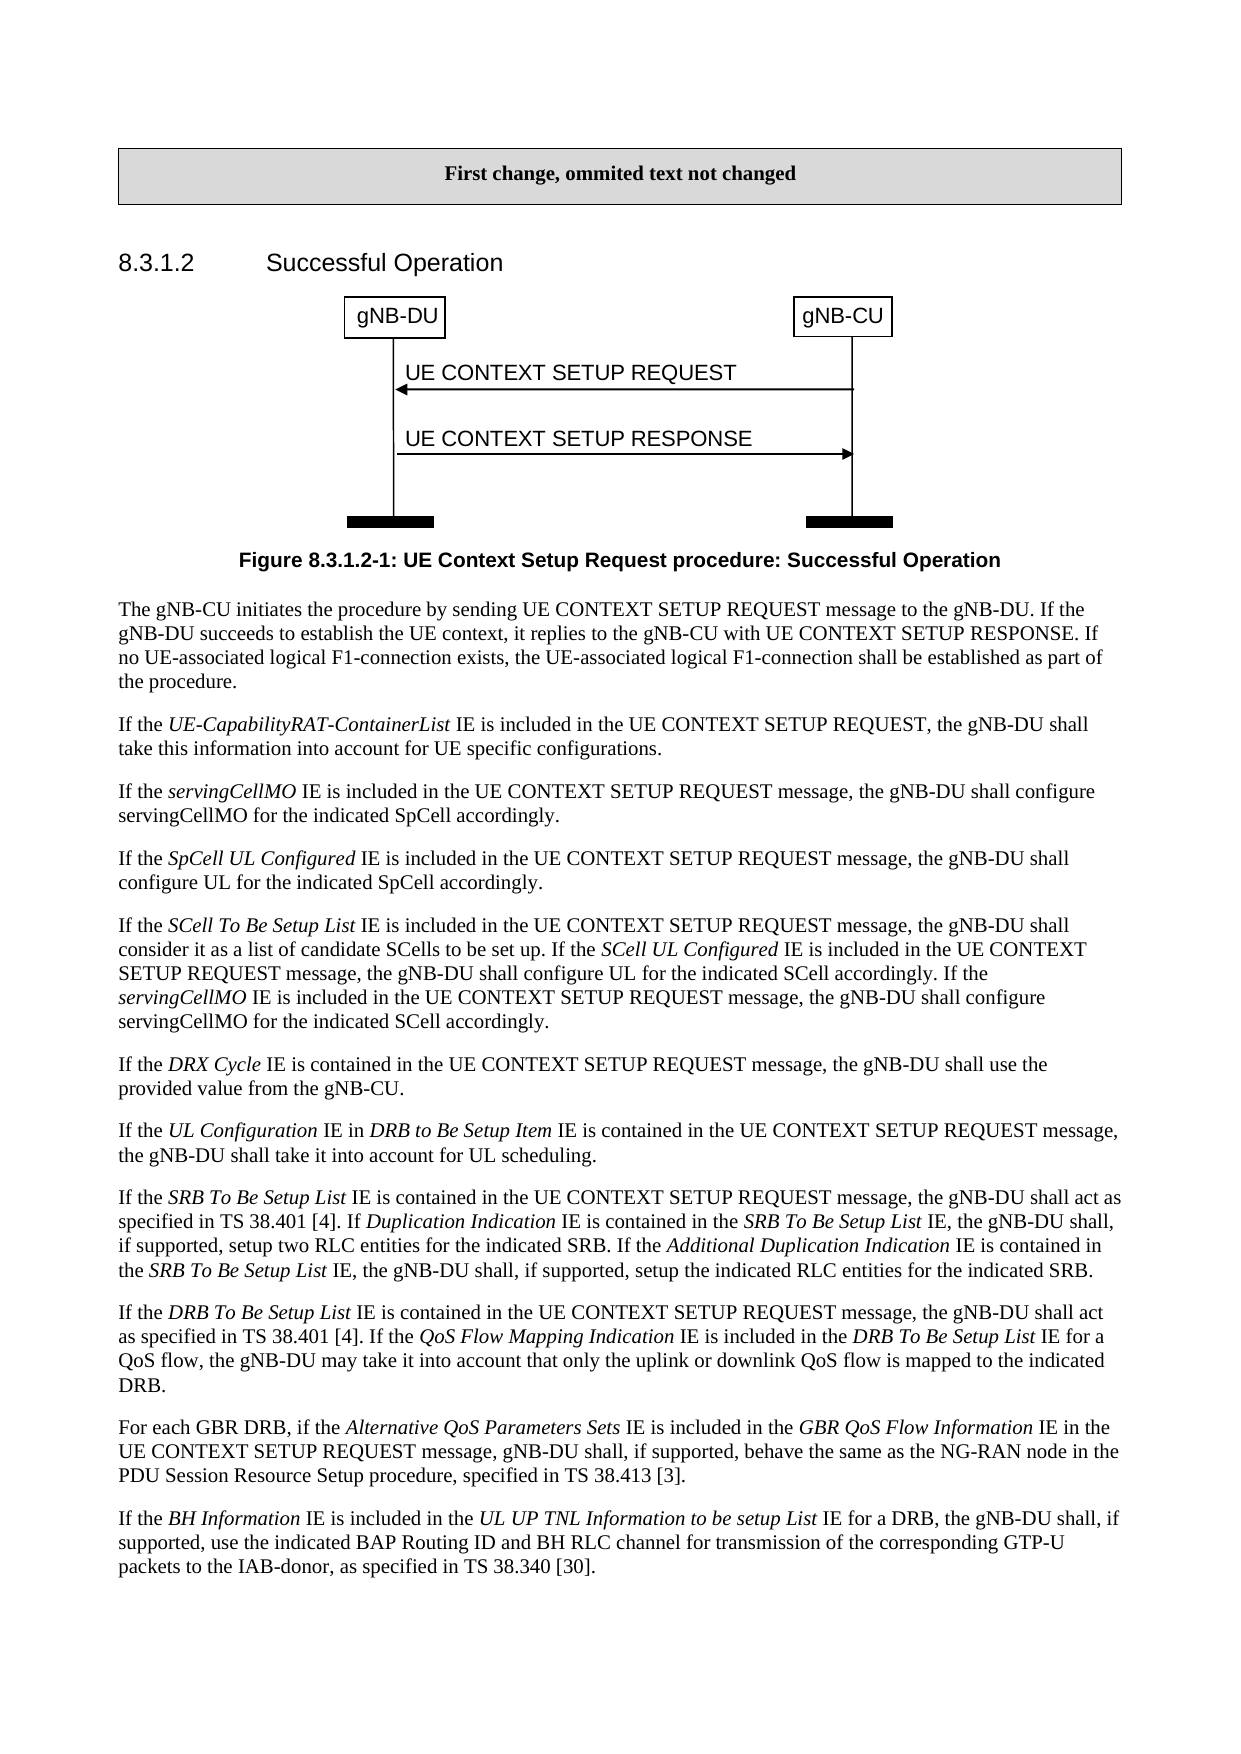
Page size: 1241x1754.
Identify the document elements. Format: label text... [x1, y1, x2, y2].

text Figure 8.3.1.2-1: UE Context Setup Request procedure: Successful Operation [118, 548, 1122, 572]
text For each GBR DRB, if the Alternative QoS Parameters Sets IE is included in the GBR QoS Flow Information IE in the UE CONTEXT SETUP REQUEST message, gNB-DU shall, if supported, behave the same as the NG-RAN node in the PDU Session Resource Setup procedure, specified in TS 38.413 [3]. [118, 1415, 1122, 1487]
text If the servingCellMO IE is included in the UE CONTEXT SETUP REQUEST message, the gNB-DU shall configure servingCellMO for the indicated SpCell accordingly. [118, 779, 1122, 827]
text If the SpCell UL Configured IE is included in the UE CONTEXT SETUP REQUEST message, the gNB-DU shall configure UL for the indicated SpCell accordingly. [118, 846, 1122, 894]
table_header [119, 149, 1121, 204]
text If the SCell To Be Setup List IE is included in the UE CONTEXT SETUP REQUEST message, the gNB-DU shall consider it as a list of candidate SCells to be set up. If the SCell UL Configured IE is included in the UE CONTEXT SETUP REQUEST message, the gNB-DU shall configure UL for the indicated SCell accordingly. If the servingCellMO IE is included in the UE CONTEXT SETUP REQUEST message, the gNB-DU shall configure servingCellMO for the indicated SCell accordingly. [118, 912, 1122, 1033]
text If the BH Information IE is included in the UL UP TNL Information to be setup List IE for a DRB, the gNB-DU shall, if supported, use the indicated BAP Routing ID and BH RLC channel for transmission of the corresponding GTP-U packets to the IAB-donor, as specified in TS 38.340 [30]. [118, 1506, 1122, 1578]
text If the UL Configuration IE in DRB to Be Setup Item IE is contained in the UE CONTEXT SETUP REQUEST message, the gNB-DU shall take it into account for UL scheduling. [118, 1118, 1122, 1167]
subtitle 8.3.1.2 Successful Operation [118, 248, 1122, 277]
text If the SRB To Be Setup List IE is contained in the UE CONTEXT SETUP REQUEST message, the gNB-DU shall act as specified in TS 38.401 [4]. If Duplication Indication IE is contained in the SRB To Be Setup List IE, the gNB-DU shall, if supported, setup two RLC entities for the indicated SRB. If the Additional Duplication Indication IE is contained in the SRB To Be Setup List IE, the gNB-DU shall, if supported, setup the indicated RLC entities for the indicated SRB. [118, 1185, 1122, 1282]
text The gNB-CU initiates the procedure by sending UE CONTEXT SETUP REQUEST message to the gNB-DU. If the gNB-DU succeeds to establish the UE context, it replies to the gNB-CU with UE CONTEXT SETUP RESPONSE. If no UE-associated logical F1-connection exists, the UE-associated logical F1-connection shall be established as part of the procedure. [118, 597, 1122, 693]
text If the UE-CapabilityRAT-ContainerList IE is included in the UE CONTEXT SETUP REQUEST, the gNB-DU shall take this information into account for UE specific configurations. [118, 712, 1122, 760]
text If the DRX Cycle IE is contained in the UE CONTEXT SETUP REQUEST message, the gNB-DU shall use the provided value from the gNB-CU. [118, 1052, 1122, 1100]
text If the DRB To Be Setup List IE is contained in the UE CONTEXT SETUP REQUEST message, the gNB-DU shall act as specified in TS 38.401 [4]. If the QoS Flow Mapping Indication IE is included in the DRB To Be Setup List IE for a QoS flow, the gNB-DU may take it into account that only the uplink or downlink QoS flow is mapped to the indicated DRB. [118, 1300, 1122, 1397]
